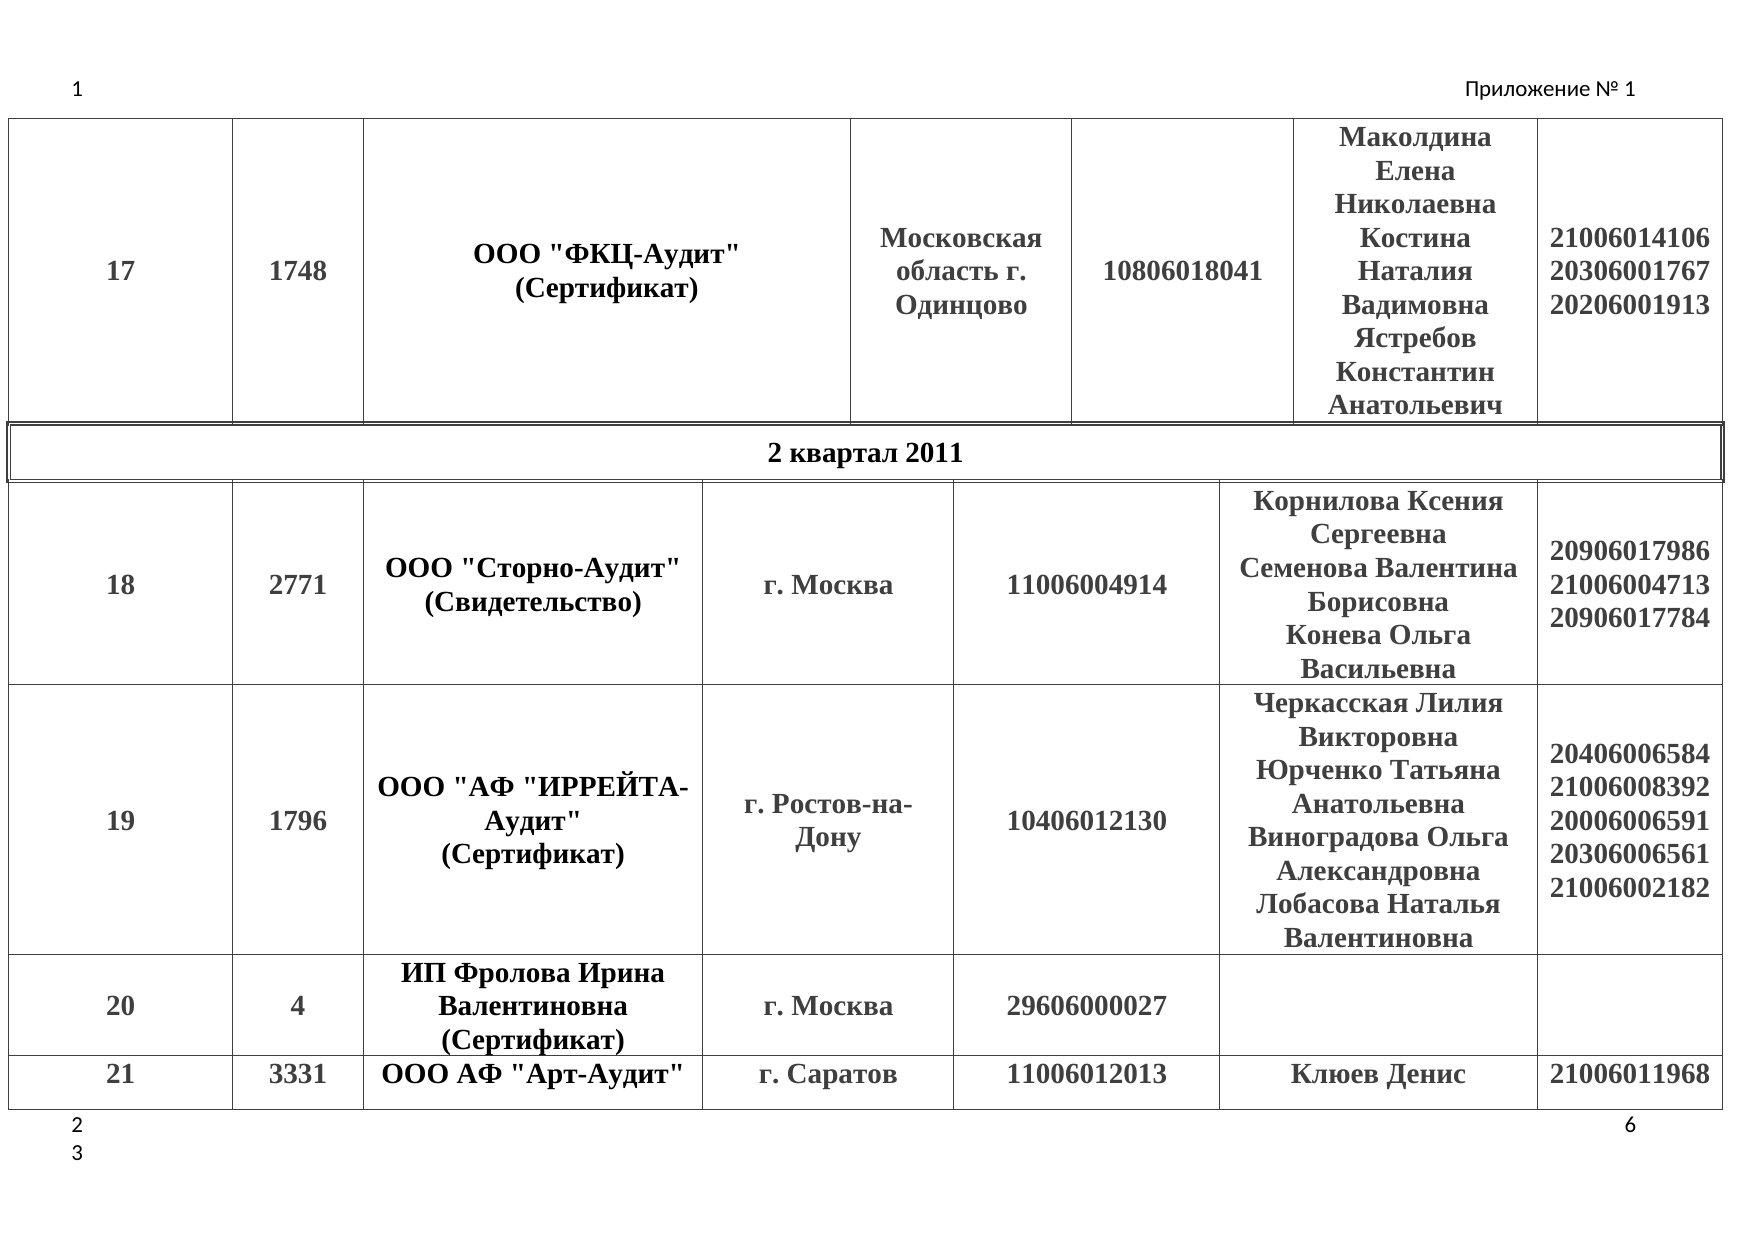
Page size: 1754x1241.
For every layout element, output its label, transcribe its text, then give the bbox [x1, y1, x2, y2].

table_cell [1538, 955, 1722, 1055]
table_cell г. Москва [703, 483, 953, 684]
table_cell 19 [9, 685, 232, 954]
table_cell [1220, 1056, 1537, 1109]
table_cell г. Ростов-на-Дону [703, 685, 953, 954]
table_cell ООО "ФКЦ-Аудит" (Сертификат) [364, 119, 850, 421]
table_cell 1748 [233, 119, 363, 421]
table_cell Маколдина Елена Николаевна Костина Наталия Вадимовна Ястребов Константин Анатольевич [1294, 119, 1537, 421]
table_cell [1538, 1056, 1722, 1109]
table_cell 20906017986 21006004713 20906017784 [1538, 483, 1722, 684]
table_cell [364, 1056, 702, 1109]
table_cell 20 [9, 955, 232, 1055]
table_cell 29606000027 [954, 955, 1219, 1055]
table_cell 1796 [233, 685, 363, 954]
table_cell 10806018041 [1072, 119, 1293, 421]
table_cell ООО "АФ "ИРРЕЙТА-Аудит" (Сертификат) [364, 685, 702, 954]
table_cell 2771 [233, 483, 363, 684]
table_cell 11006004914 [954, 483, 1219, 684]
table_cell г. Саратов [703, 1056, 953, 1109]
table_cell 11006012013 [954, 1056, 1219, 1109]
table_cell [1220, 955, 1537, 1055]
table_cell Московская область г. Одинцово [851, 119, 1071, 421]
table_cell 20406006584 21006008392 20006006591 20306006561 21006002182 [1538, 685, 1722, 954]
table_cell 21006014106 20306001767 20206001913 [1538, 119, 1722, 421]
table_cell ООО "Сторно-Аудит" (Свидетельство) [364, 483, 702, 684]
table_cell 21 [9, 1056, 232, 1109]
table_cell 2 квартал 2011 [11, 426, 1720, 478]
table_cell Черкасская Лилия Викторовна Юрченко Татьяна Анатольевна Виноградова Ольга Александровна Лобасова Наталья Валентиновна [1220, 685, 1537, 954]
table_cell 3331 [233, 1056, 363, 1109]
table_cell Корнилова Ксения Сергеевна Семенова Валентина Борисовна Конева Ольга Васильевна [1220, 483, 1537, 684]
table_cell ИП Фролова Ирина Валентиновна (Сертификат) [364, 955, 702, 1055]
table_cell 17 [9, 119, 232, 421]
table_cell 18 [9, 483, 232, 684]
table_cell 10406012130 [954, 685, 1219, 954]
table_cell г. Москва [703, 955, 953, 1055]
table_cell 4 [233, 955, 363, 1055]
